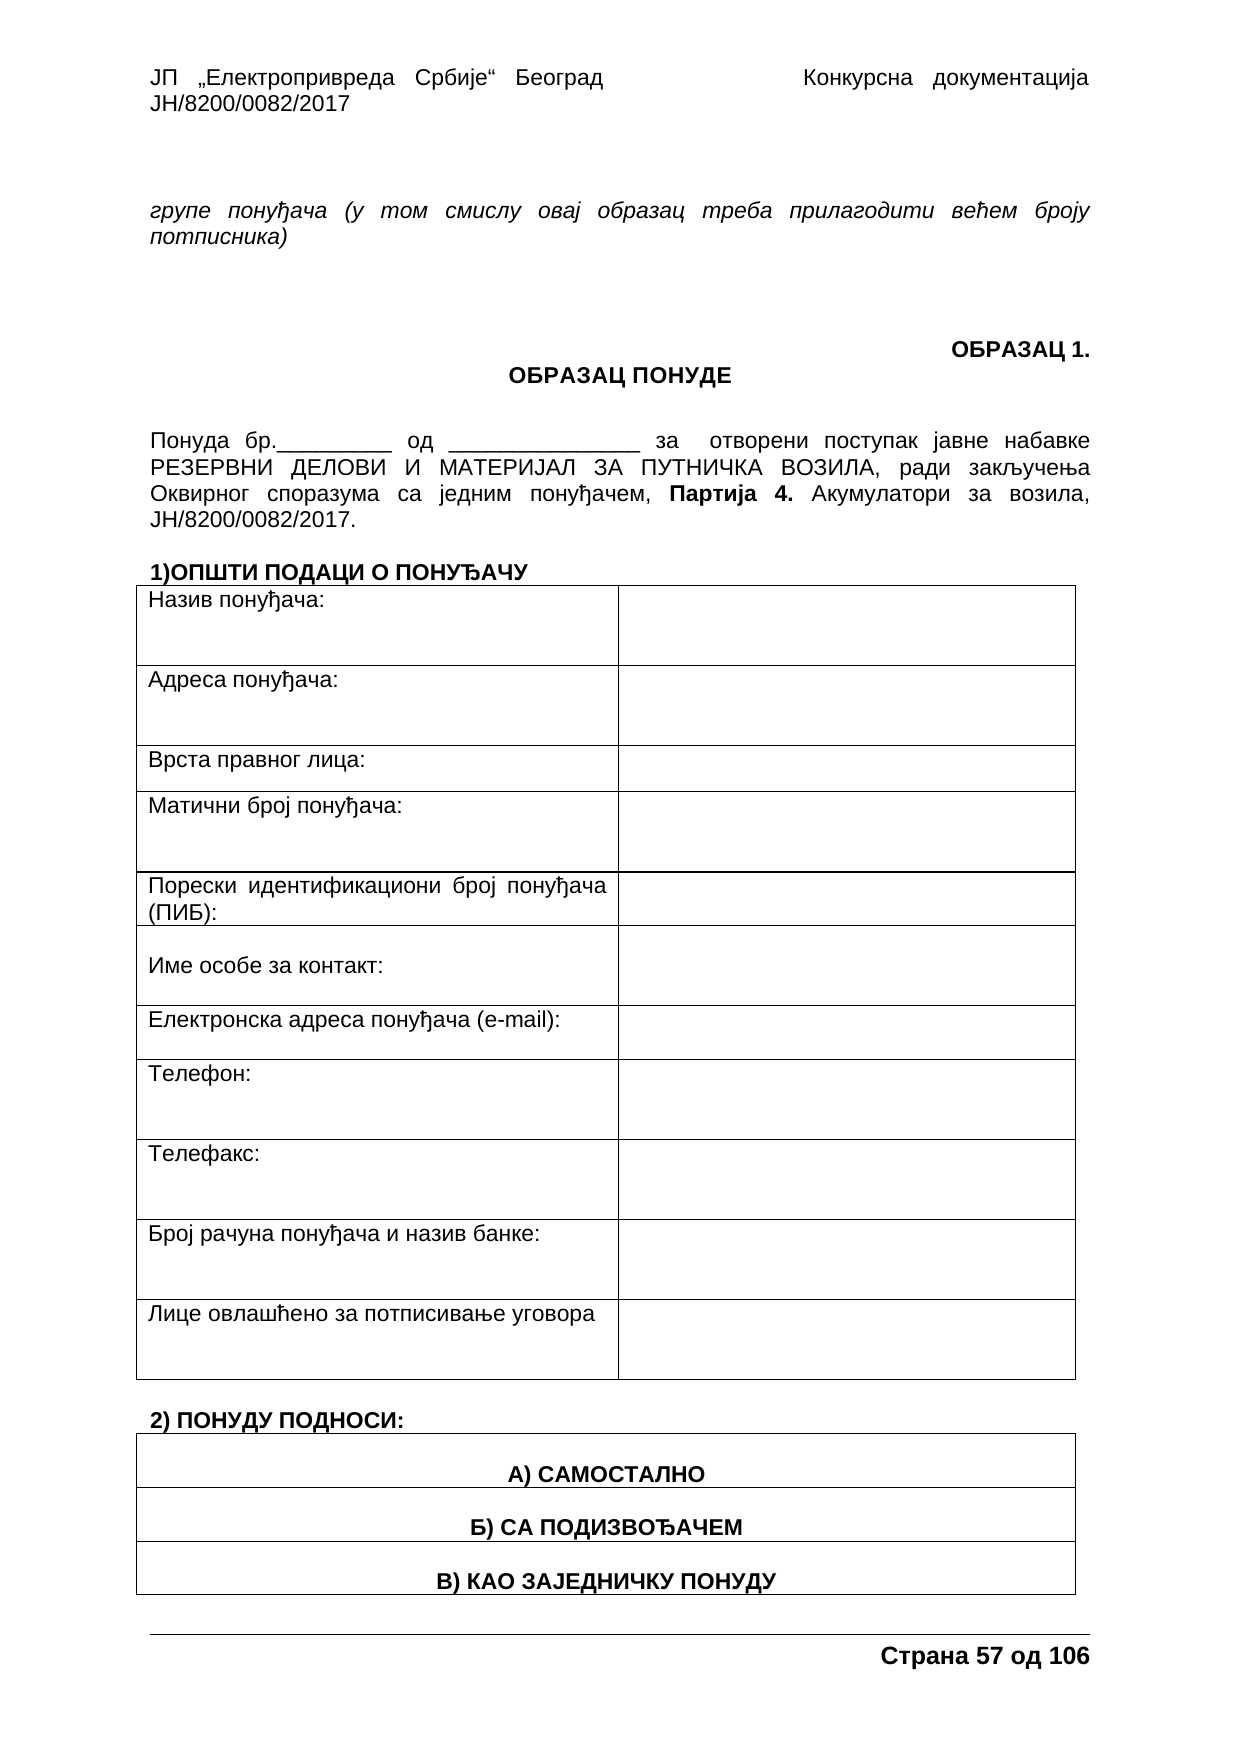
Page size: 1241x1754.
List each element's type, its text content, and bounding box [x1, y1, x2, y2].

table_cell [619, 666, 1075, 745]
text Понуда бр._________ од _______________ за отворени поступак јавне набавке РЕЗЕРВНИ ДЕЛОВИ И МАТЕРИЈАЛ ЗА ПУТНИЧКА ВОЗИЛА, ради закључења Оквирног споразума са једним понуђачем, Партија 4. Акумулатори за возила, ЈН/8200/0082/2017. [150, 427, 1090, 532]
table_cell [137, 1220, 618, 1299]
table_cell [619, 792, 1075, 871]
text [150, 197, 1090, 249]
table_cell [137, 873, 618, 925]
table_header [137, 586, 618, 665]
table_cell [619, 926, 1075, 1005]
text 2) ПОНУДУ ПОДНОСИ: [150, 1407, 1090, 1433]
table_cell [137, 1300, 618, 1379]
text ОБРАЗАЦ 1. [150, 336, 1090, 362]
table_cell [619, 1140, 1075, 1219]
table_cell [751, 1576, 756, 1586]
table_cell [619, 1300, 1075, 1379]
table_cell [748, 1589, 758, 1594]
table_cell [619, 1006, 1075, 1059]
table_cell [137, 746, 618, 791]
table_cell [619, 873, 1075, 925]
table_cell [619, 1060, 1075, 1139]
text ОБРАЗАЦ ПОНУДЕ [150, 362, 1090, 388]
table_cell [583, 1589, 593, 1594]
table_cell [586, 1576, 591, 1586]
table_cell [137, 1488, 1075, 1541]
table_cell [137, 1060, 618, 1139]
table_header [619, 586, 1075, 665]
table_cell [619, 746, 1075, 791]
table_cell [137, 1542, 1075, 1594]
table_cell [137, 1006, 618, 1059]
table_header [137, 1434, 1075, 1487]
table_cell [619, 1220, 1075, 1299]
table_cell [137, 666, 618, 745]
text 1)ОПШТИ ПОДАЦИ О ПОНУЂАЧУ [150, 559, 1090, 585]
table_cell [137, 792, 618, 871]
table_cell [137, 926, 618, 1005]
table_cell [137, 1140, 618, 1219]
